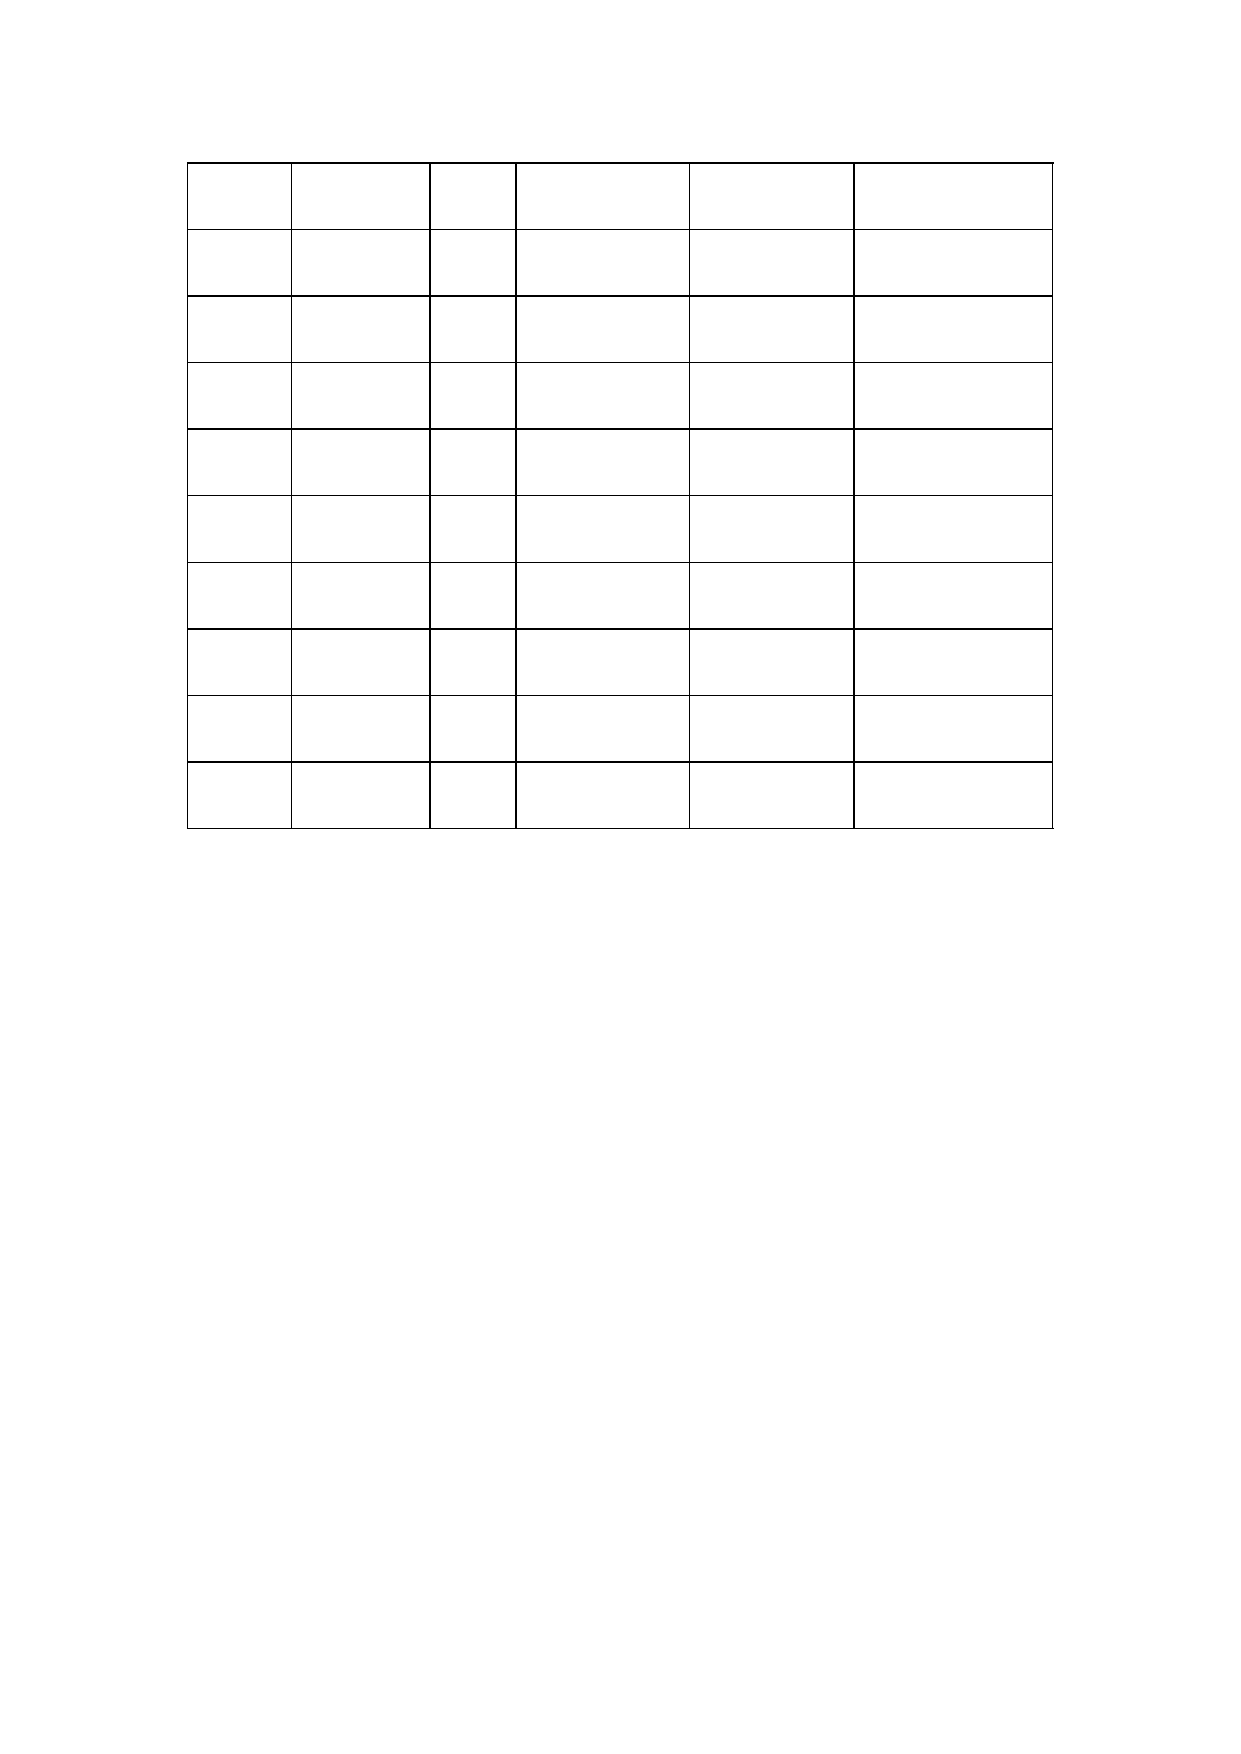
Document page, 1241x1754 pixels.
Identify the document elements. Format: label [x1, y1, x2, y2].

table_cell [431, 297, 515, 362]
table_cell [292, 230, 429, 295]
table_cell [431, 164, 515, 228]
table_cell [855, 363, 1052, 428]
table_cell [517, 230, 689, 295]
table_cell [855, 164, 1052, 228]
table_cell [690, 763, 853, 828]
table_cell [517, 763, 689, 828]
table_cell [431, 230, 515, 295]
table_cell [517, 164, 689, 228]
table_cell [690, 496, 853, 561]
table_cell [188, 696, 291, 761]
table_cell [188, 297, 291, 362]
table_cell [855, 430, 1052, 495]
table_cell [855, 563, 1052, 628]
table_cell [855, 230, 1052, 295]
table_cell [292, 363, 429, 428]
table_cell [690, 297, 853, 362]
table_cell [431, 363, 515, 428]
table_cell [292, 763, 429, 828]
table_cell [188, 630, 291, 694]
table_cell [690, 164, 853, 228]
table_cell [431, 696, 515, 761]
table_cell [292, 630, 429, 694]
table_cell [188, 563, 291, 628]
table_cell [188, 363, 291, 428]
table_cell [292, 696, 429, 761]
table_cell [431, 563, 515, 628]
table_cell [517, 630, 689, 694]
table_cell [517, 696, 689, 761]
table_cell [188, 763, 291, 828]
table_cell [431, 430, 515, 495]
table_cell [690, 563, 853, 628]
table_cell [292, 496, 429, 561]
table_cell [431, 496, 515, 561]
table_cell [517, 297, 689, 362]
table_cell [188, 496, 291, 561]
table_cell [855, 496, 1052, 561]
table_cell [292, 430, 429, 495]
table_cell [517, 496, 689, 561]
table_cell [690, 630, 853, 694]
table_cell [188, 230, 291, 295]
table_cell [690, 363, 853, 428]
table_cell [517, 363, 689, 428]
table_cell [292, 164, 429, 228]
table_cell [855, 630, 1052, 694]
table_cell [431, 763, 515, 828]
table_cell [690, 696, 853, 761]
table_cell [690, 230, 853, 295]
table_cell [517, 430, 689, 495]
table_cell [292, 563, 429, 628]
table_cell [188, 430, 291, 495]
table_cell [292, 297, 429, 362]
table_cell [188, 164, 291, 228]
table_cell [855, 763, 1052, 828]
table_cell [517, 563, 689, 628]
table_cell [855, 297, 1052, 362]
table_cell [855, 696, 1052, 761]
table_cell [690, 430, 853, 495]
table_cell [431, 630, 515, 694]
